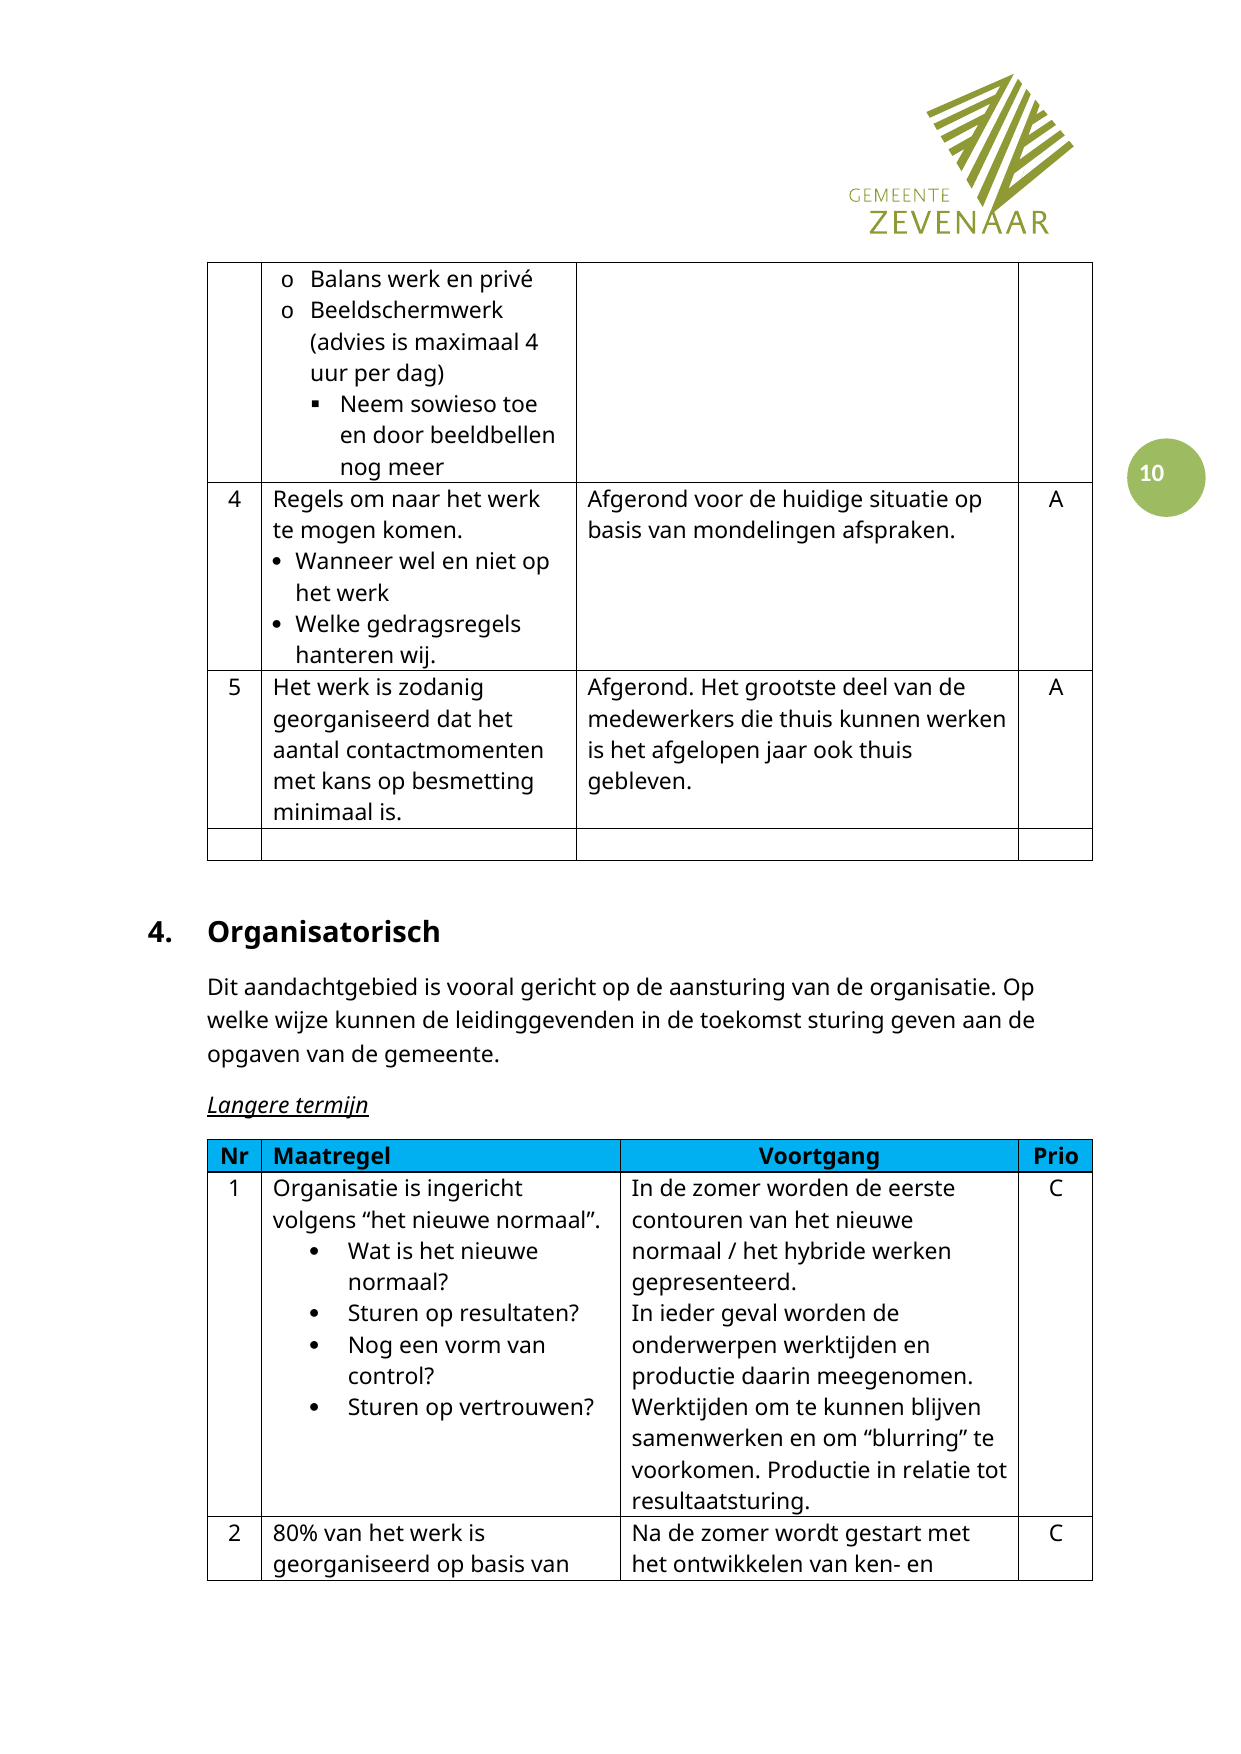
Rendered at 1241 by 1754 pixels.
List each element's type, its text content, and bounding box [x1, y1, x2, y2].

list Organisatorisch [148, 911, 1092, 951]
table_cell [621, 1517, 1018, 1580]
table_cell Regels om naar het werk te mogen komen. Wanneer wel en niet op het werk Welke gedragsregels hanteren wij. [262, 483, 576, 670]
text Dit aandachtgebied is vooral gericht op de aansturing van de organisatie. Op welke wijze kunnen de leidinggevenden in de toekomst sturing geven aan de opgaven van de gemeente. [207, 971, 1092, 1069]
table_cell [262, 829, 576, 860]
table_cell 5 [208, 671, 261, 827]
table_cell [208, 829, 261, 860]
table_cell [262, 1517, 620, 1580]
text Langere termijn [207, 1089, 1092, 1120]
table_cell Afgerond voor de huidige situatie op basis van mondelingen afspraken. [577, 483, 1018, 670]
table_cell C [1019, 1517, 1092, 1580]
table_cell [262, 263, 576, 482]
table_cell 2 [208, 1517, 261, 1580]
table_cell Het werk is zodanig georganiseerd dat het aantal contactmomenten met kans op besmetting minimaal is. [262, 671, 576, 827]
table_header Voortgang [621, 1140, 1018, 1171]
table_header Nr [208, 1140, 261, 1171]
table_cell C [1019, 1173, 1092, 1516]
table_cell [577, 263, 1018, 482]
table_cell [577, 829, 1018, 860]
table_header Maatregel [262, 1140, 620, 1171]
table_cell A [1019, 483, 1092, 670]
table_cell [1019, 829, 1092, 860]
table_cell In de zomer worden de eerste contouren van het nieuwe normaal / het hybride werken gepresenteerd. In ieder geval worden de onderwerpen werktijden en productie daarin meegenomen. Werktijden om te kunnen blijven samenwerken en om “blurring” te voorkomen. Productie in relatie tot resultaatsturing. [621, 1173, 1018, 1516]
table_cell A [1019, 263, 1092, 482]
table_cell 1 [208, 1173, 261, 1516]
table_cell Afgerond. Het grootste deel van de medewerkers die thuis kunnen werken is het afgelopen jaar ook thuis gebleven. [577, 671, 1018, 827]
table_cell 4 [208, 483, 261, 670]
table_cell A [1019, 671, 1092, 827]
table_cell Organisatie is ingericht volgens “het nieuwe normaal”. Wat is het nieuwe normaal? Sturen op resultaten? Nog een vorm van control? Sturen op vertrouwen? [262, 1173, 620, 1516]
table_header Prio [1019, 1140, 1092, 1171]
table_cell 3 [208, 263, 261, 482]
